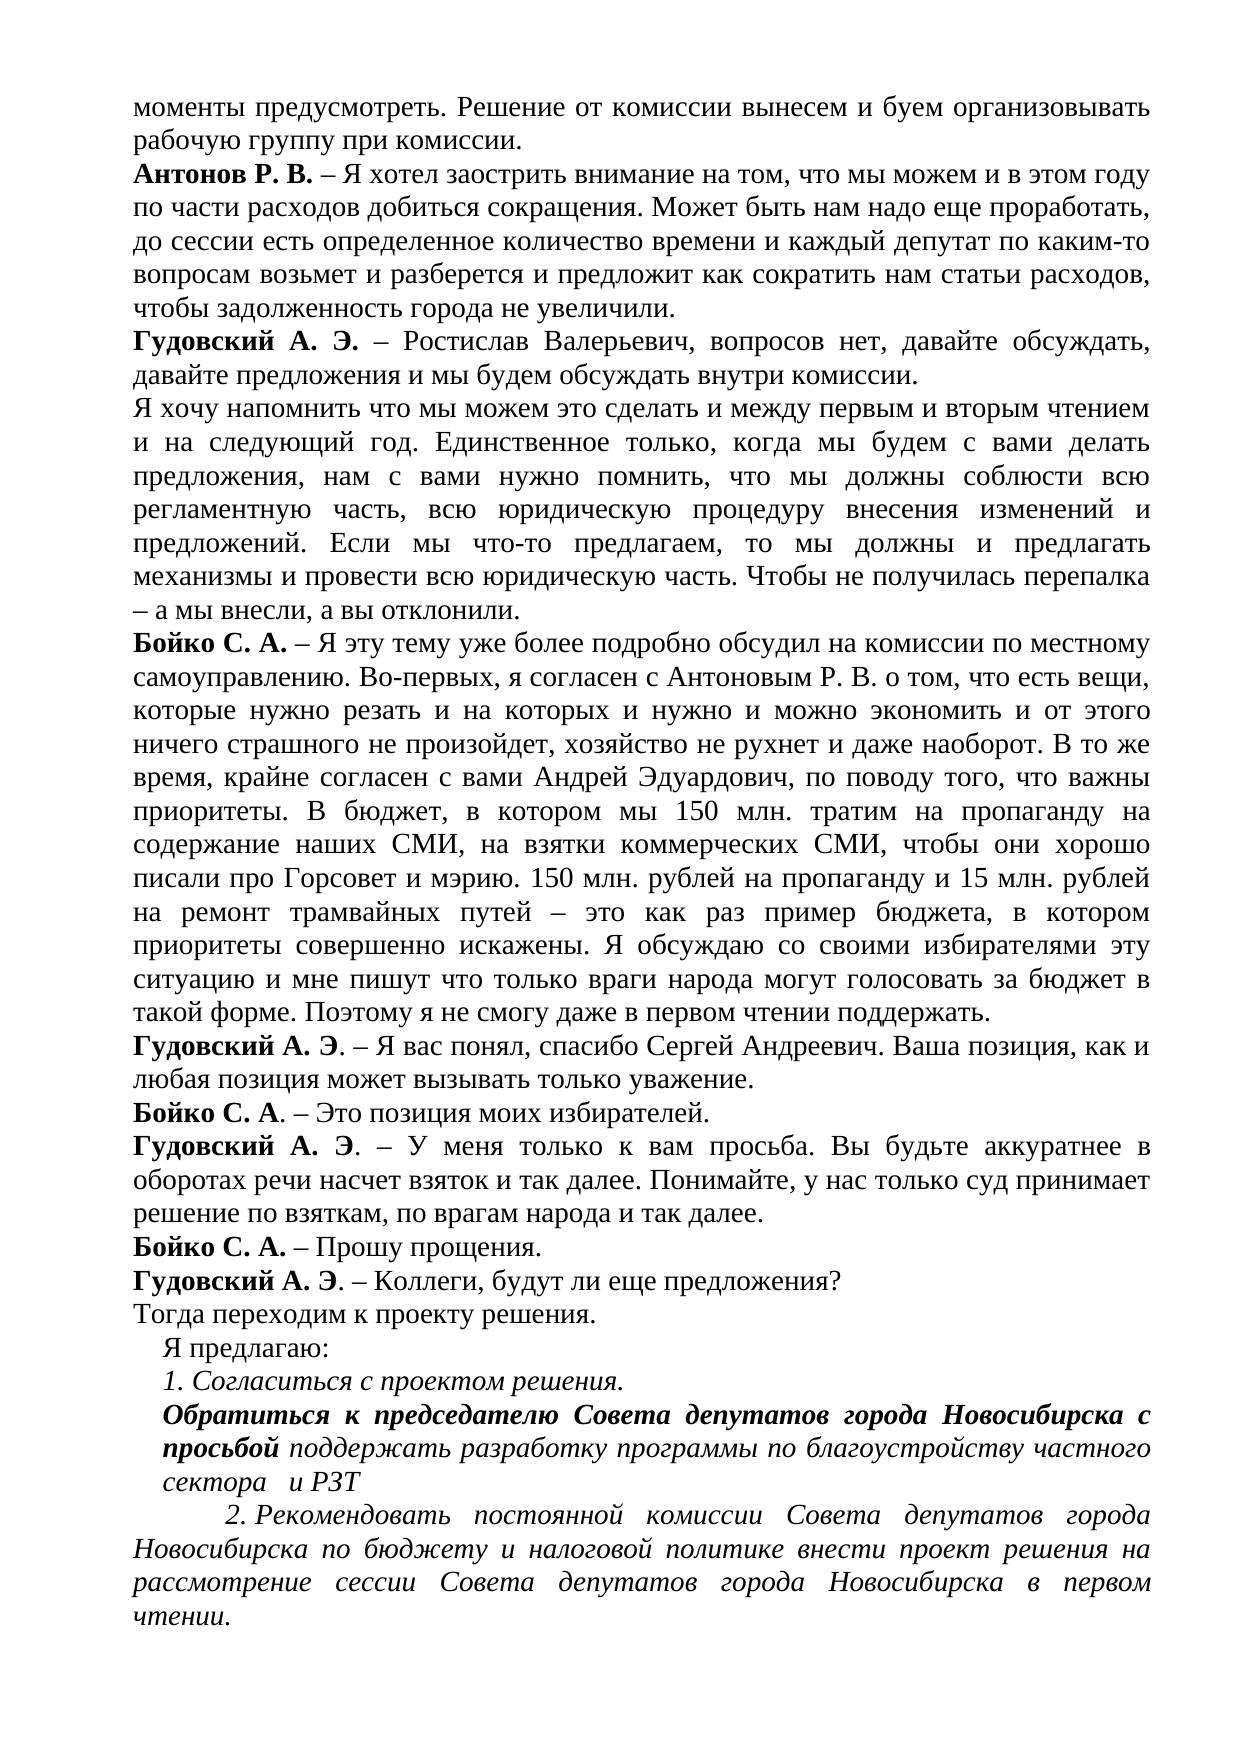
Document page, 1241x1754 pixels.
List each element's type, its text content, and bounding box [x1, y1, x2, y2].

text Тогда переходим к проекту решения. [133, 1296, 1152, 1330]
text Гудовский А. Э. – У меня только к вам просьба. Вы будьте аккуратнее в оборотах речи насчет взяток и так далее. Понимайте, у нас только суд принимает решение по взяткам, по врагам народа и так далее. [133, 1128, 1152, 1229]
text Гудовский А. Э. – Ростислав Валерьевич, вопросов нет, давайте обсуждать, давайте предложения и мы будем обсуждать внутри комиссии. [133, 323, 1152, 391]
text Бойко С. А. – Прошу прощения. [133, 1229, 1152, 1263]
text Гудовский А. Э. – Я вас понял, спасибо Сергей Андреевич. Ваша позиция, как и любая позиция может вызывать только уважение. [133, 1028, 1152, 1095]
text Бойко С. А. – Это позиция моих избирателей. [133, 1095, 1152, 1128]
text Я предлагаю: [162, 1330, 1152, 1363]
text 1. Согласиться с проектом решения. [162, 1363, 1152, 1397]
text Обратиться к председателю Совета депутатов города Новосибирска с просьбой поддержать разработку программы по благоустройству частного сектора и РЗТ [162, 1397, 1152, 1497]
text Гудовский А. Э. – Коллеги, будут ли еще предложения? [133, 1263, 1152, 1296]
text Антонов Р. В. – Я хотел заострить внимание на том, что мы можем и в этом году по части расходов добиться сокращения. Может быть нам надо еще проработать, до сессии есть определенное количество времени и каждый депутат по каким-то вопросам возьмет и разберется и предложит как сократить нам статьи расходов, чтобы задолженность города не увеличили. [133, 156, 1152, 323]
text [133, 89, 1152, 156]
text Я хочу напомнить что мы можем это сделать и между первым и вторым чтением и на следующий год. Единственное только, когда мы будем с вами делать предложения, нам с вами нужно помнить, что мы должны соблюсти всю регламентную часть, всю юридическую процедуру внесения изменений и предложений. Если мы что-то предлагаем, то мы должны и предлагать механизмы и провести всю юридическую часть. Чтобы не получилась перепалка – а мы внесли, а вы отклонили. [133, 391, 1152, 625]
text Бойко С. А. – Я эту тему уже более подробно обсудил на комиссии по местному самоуправлению. Во-первых, я согласен с Антоновым Р. В. о том, что есть вещи, которые нужно резать и на которых и нужно и можно экономить и от этого ничего страшного не произойдет, хозяйство не рухнет и даже наоборот. В то же время, крайне согласен с вами Андрей Эдуардович, по поводу того, что важны приоритеты. В бюджет, в котором мы 150 млн. тратим на пропаганду на содержание наших СМИ, на взятки коммерческих СМИ, чтобы они хорошо писали про Горсовет и мэрию. 150 млн. рублей на пропаганду и 15 млн. рублей на ремонт трамвайных путей – это как раз пример бюджета, в котором приоритеты совершенно искажены. Я обсуждаю со своими избирателями эту ситуацию и мне пишут что только враги народа могут голосовать за бюджет в такой форме. Поэтому я не смогу даже в первом чтении поддержать. [133, 625, 1152, 1028]
